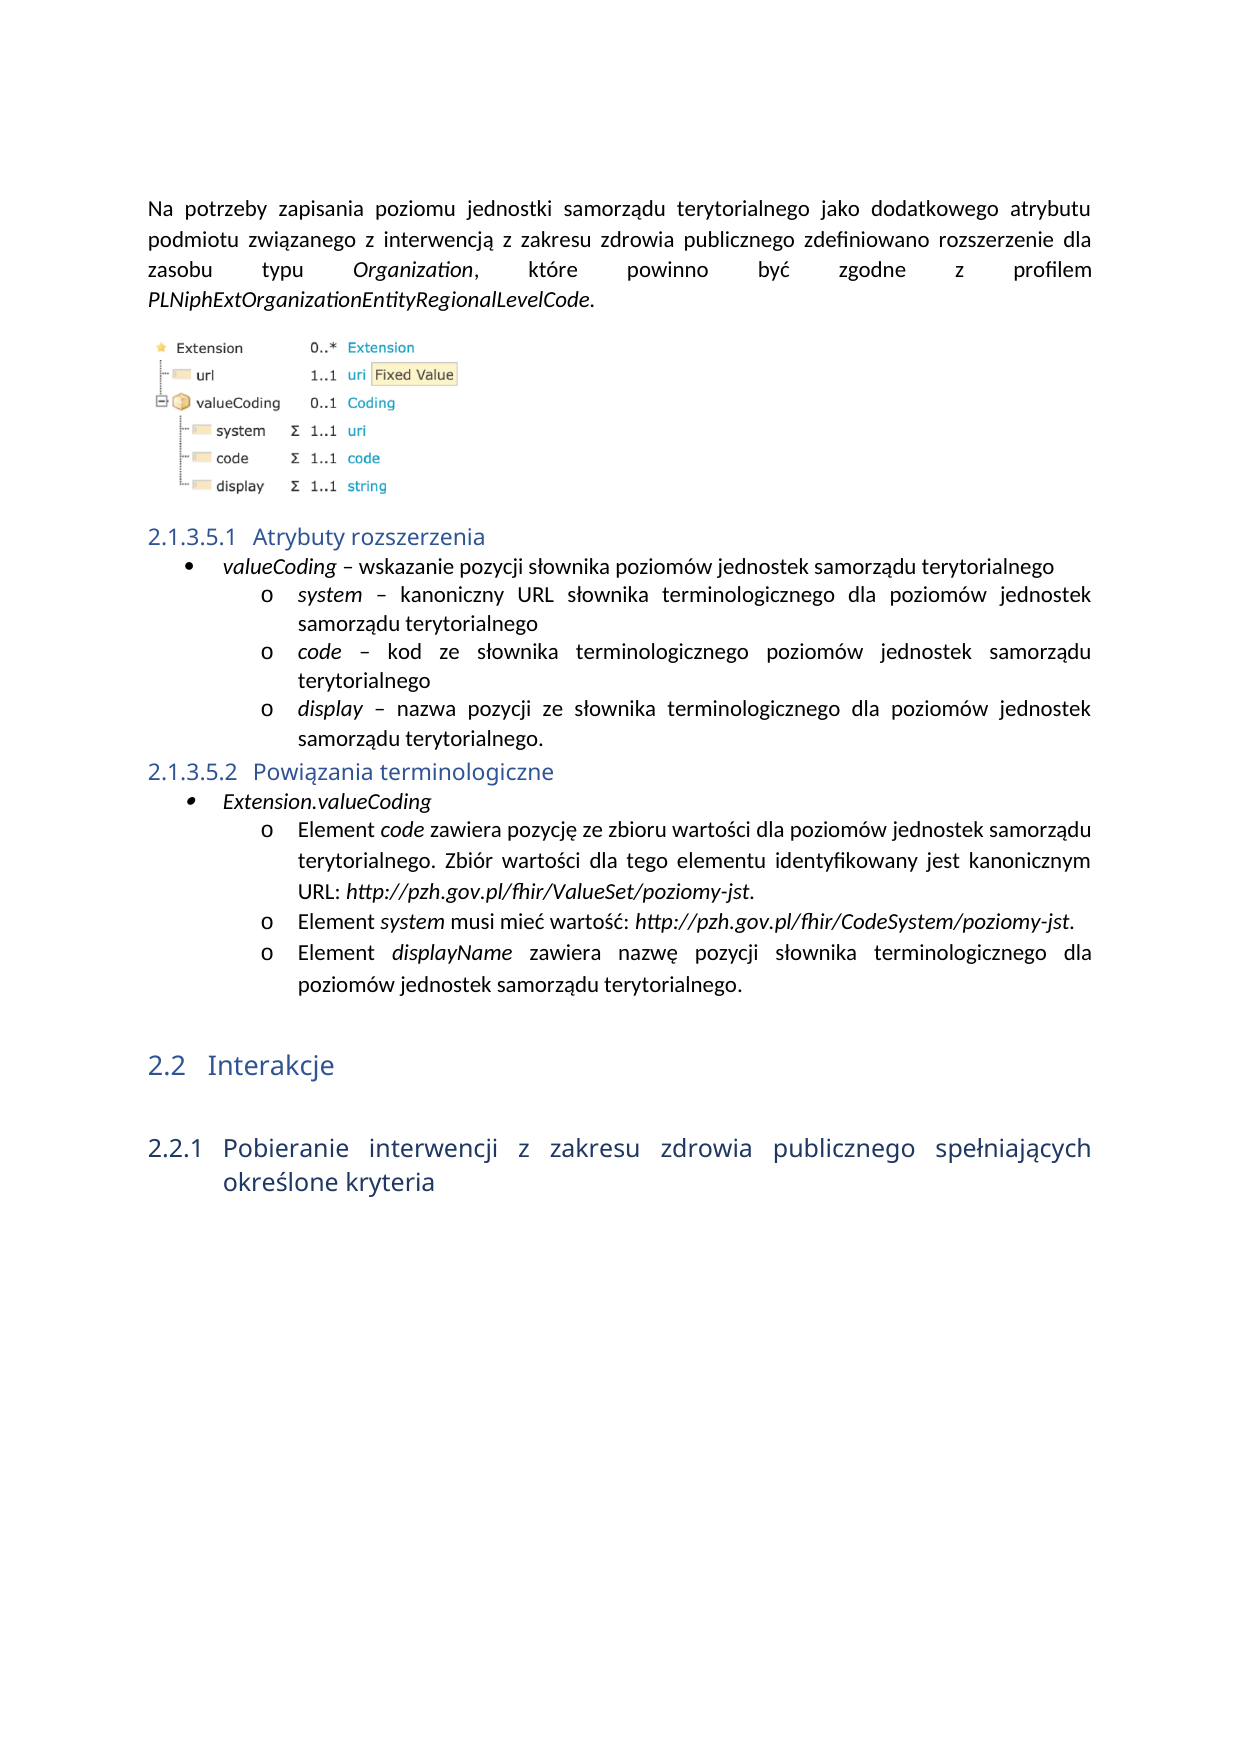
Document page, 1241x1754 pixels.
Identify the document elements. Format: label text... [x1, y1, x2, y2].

subtitle Atrybuty rozszerzenia [148, 521, 1093, 552]
subtitle Pobieranie interwencji z zakresu zdrowia publicznego spełniających określone kryteria [148, 1131, 1093, 1199]
list Element code zawiera pozycję ze zbioru wartości dla poziomów jednostek samorządu terytorialnego. Zbiór wartości dla tego elementu identyfikowany jest kanonicznym URL: http://pzh.gov.pl/fhir/ValueSet/poziomy-jst. [260, 815, 1093, 905]
list code – kod ze słownika terminologicznego poziomów jednostek samorządu terytorialnego [260, 637, 1093, 694]
list Extension.valueCoding [185, 787, 1093, 815]
list system – kanoniczny URL słownika terminologicznego dla poziomów jednostek samorządu terytorialnego [260, 580, 1093, 637]
list Element system musi mieć wartość: http://pzh.gov.pl/fhir/CodeSystem/poziomy-jst. [260, 907, 1093, 936]
list valueCoding – wskazanie pozycji słownika poziomów jednostek samorządu terytorialnego [185, 552, 1093, 580]
picture [147, 332, 468, 502]
subtitle Powiązania terminologiczne [148, 756, 1093, 787]
subtitle Interakcje [148, 1047, 1093, 1084]
text Na potrzeby zapisania poziomu jednostki samorządu terytorialnego jako dodatkowego atrybutu podmiotu związanego z interwencją z zakresu zdrowia publicznego zdefiniowano rozszerzenie dla zasobu typu Organization, które powinno być zgodne z profilem PLNiphExtOrganizationEntityRegionalLevelCode. [148, 194, 1093, 313]
list Element displayName zawiera nazwę pozycji słownika terminologicznego dla poziomów jednostek samorządu terytorialnego. [260, 938, 1093, 998]
list display – nazwa pozycji ze słownika terminologicznego dla poziomów jednostek samorządu terytorialnego. [260, 694, 1093, 752]
